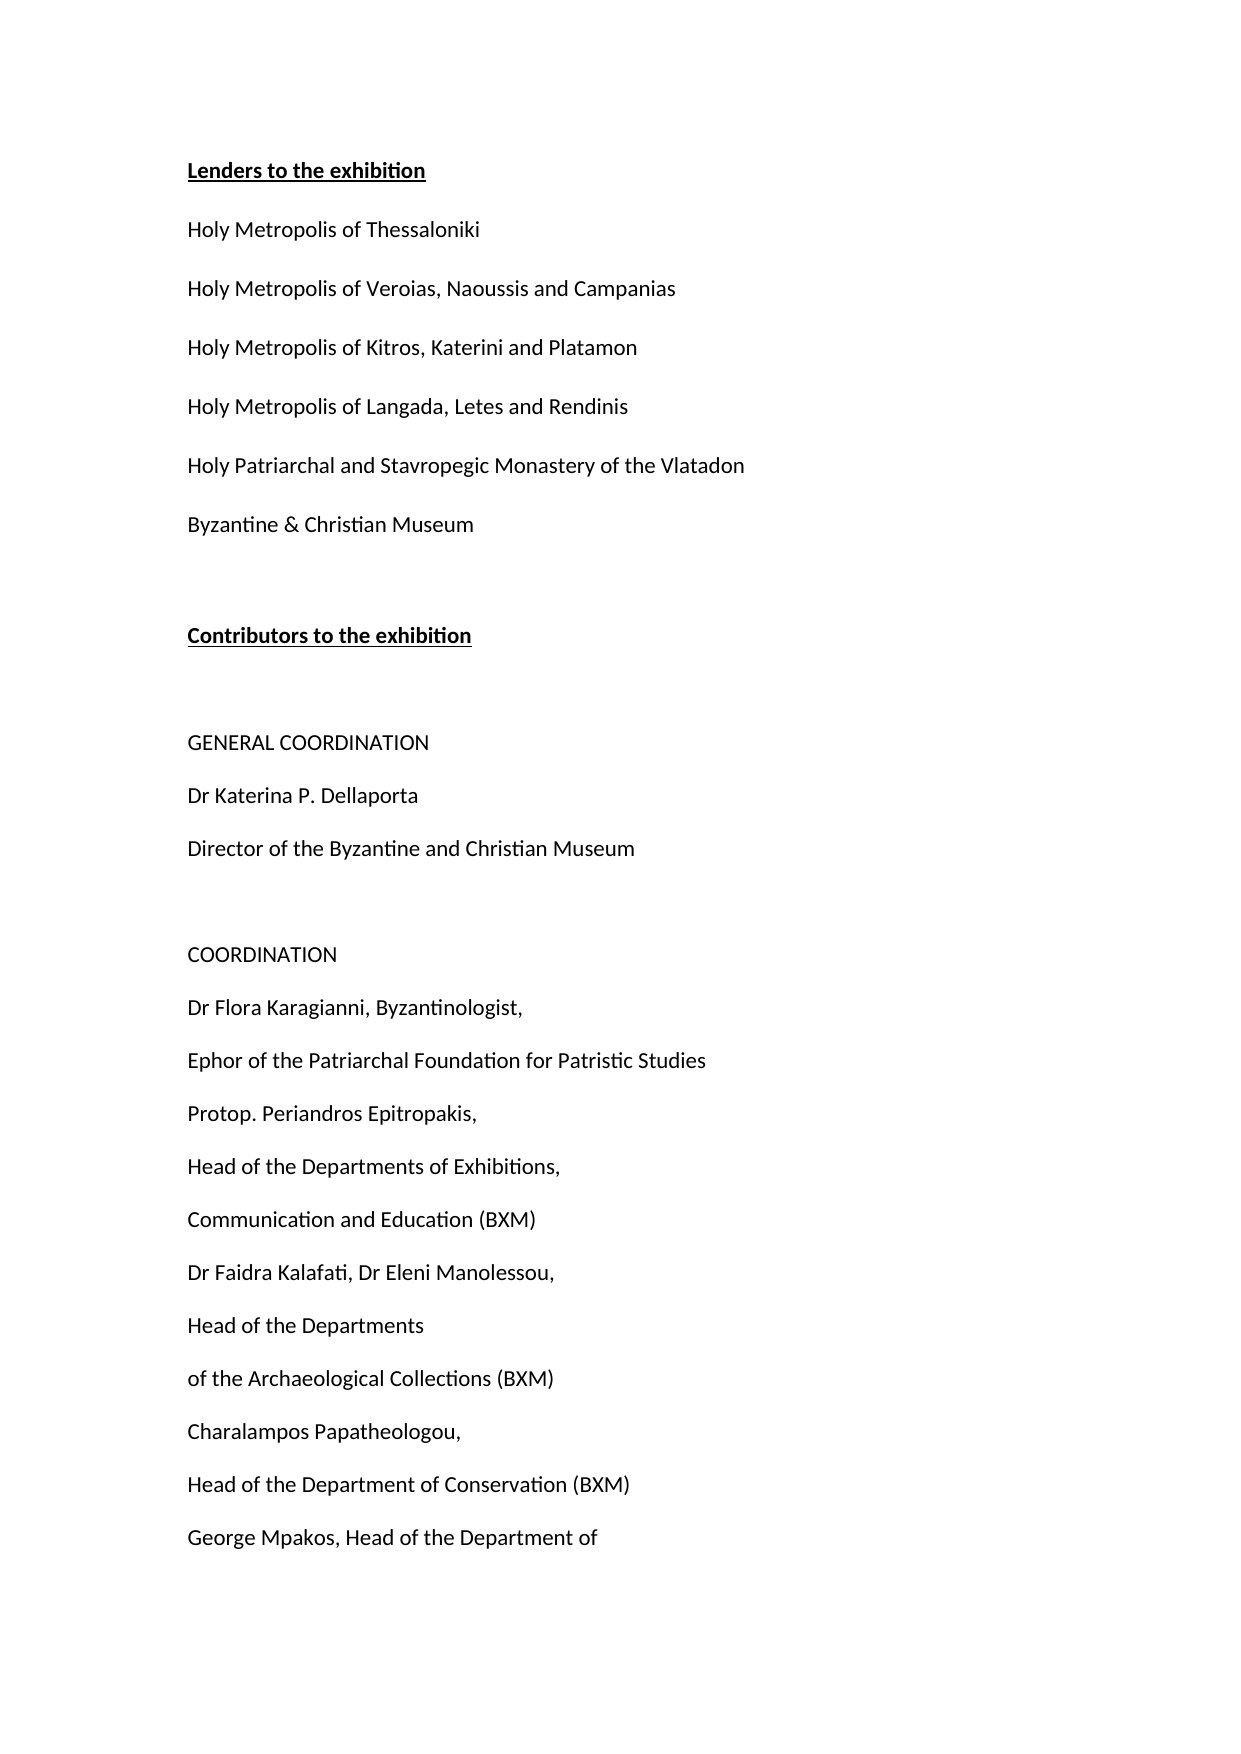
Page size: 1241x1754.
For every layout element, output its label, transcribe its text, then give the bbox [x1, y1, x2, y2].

text GENERAL COORDINATION [187, 728, 1053, 756]
text COORDINATION [187, 940, 1053, 968]
text Holy Metropolis of Veroias, Naoussis and Campanias [187, 274, 1053, 302]
text Holy Metropolis of Kitros, Katerini and Platamon [187, 333, 1053, 361]
text Protop. Periandros Epitropakis, [187, 1099, 1053, 1127]
text Holy Patriarchal and Stavropegic Monastery of the Vlatadon [187, 451, 1053, 479]
text Communication and Education (BXM) [187, 1205, 1053, 1233]
text Holy Metropolis of Thessaloniki [187, 215, 1053, 243]
text Head of the Departments of Exhibitions, [187, 1152, 1053, 1180]
text Head of the Department of Conservation (BXM) [187, 1470, 1053, 1498]
text Ephor of the Patriarchal Foundation for Patristic Studies [187, 1046, 1053, 1074]
text of the Archaeological Collections (BXM) [187, 1364, 1053, 1392]
text Head of the Departments [187, 1311, 1053, 1339]
text Contributors to the exhibition [187, 622, 1053, 650]
text Holy Metropolis of Langada, Letes and Rendinis [187, 392, 1053, 420]
text Dr Katerina P. Dellaporta [187, 781, 1053, 809]
text George Mpakos, Head of the Department of [187, 1523, 1053, 1551]
text Dr Faidra Kalafati, Dr Eleni Manolessou, [187, 1258, 1053, 1286]
text Charalampos Papatheologou, [187, 1417, 1053, 1445]
text Director of the Byzantine and Christian Museum [187, 834, 1053, 862]
text Byzantine & Christian Museum [187, 510, 1053, 538]
text Dr Flora Karagianni, Byzantinologist, [187, 993, 1053, 1021]
text Lenders to the exhibition [187, 156, 1053, 184]
